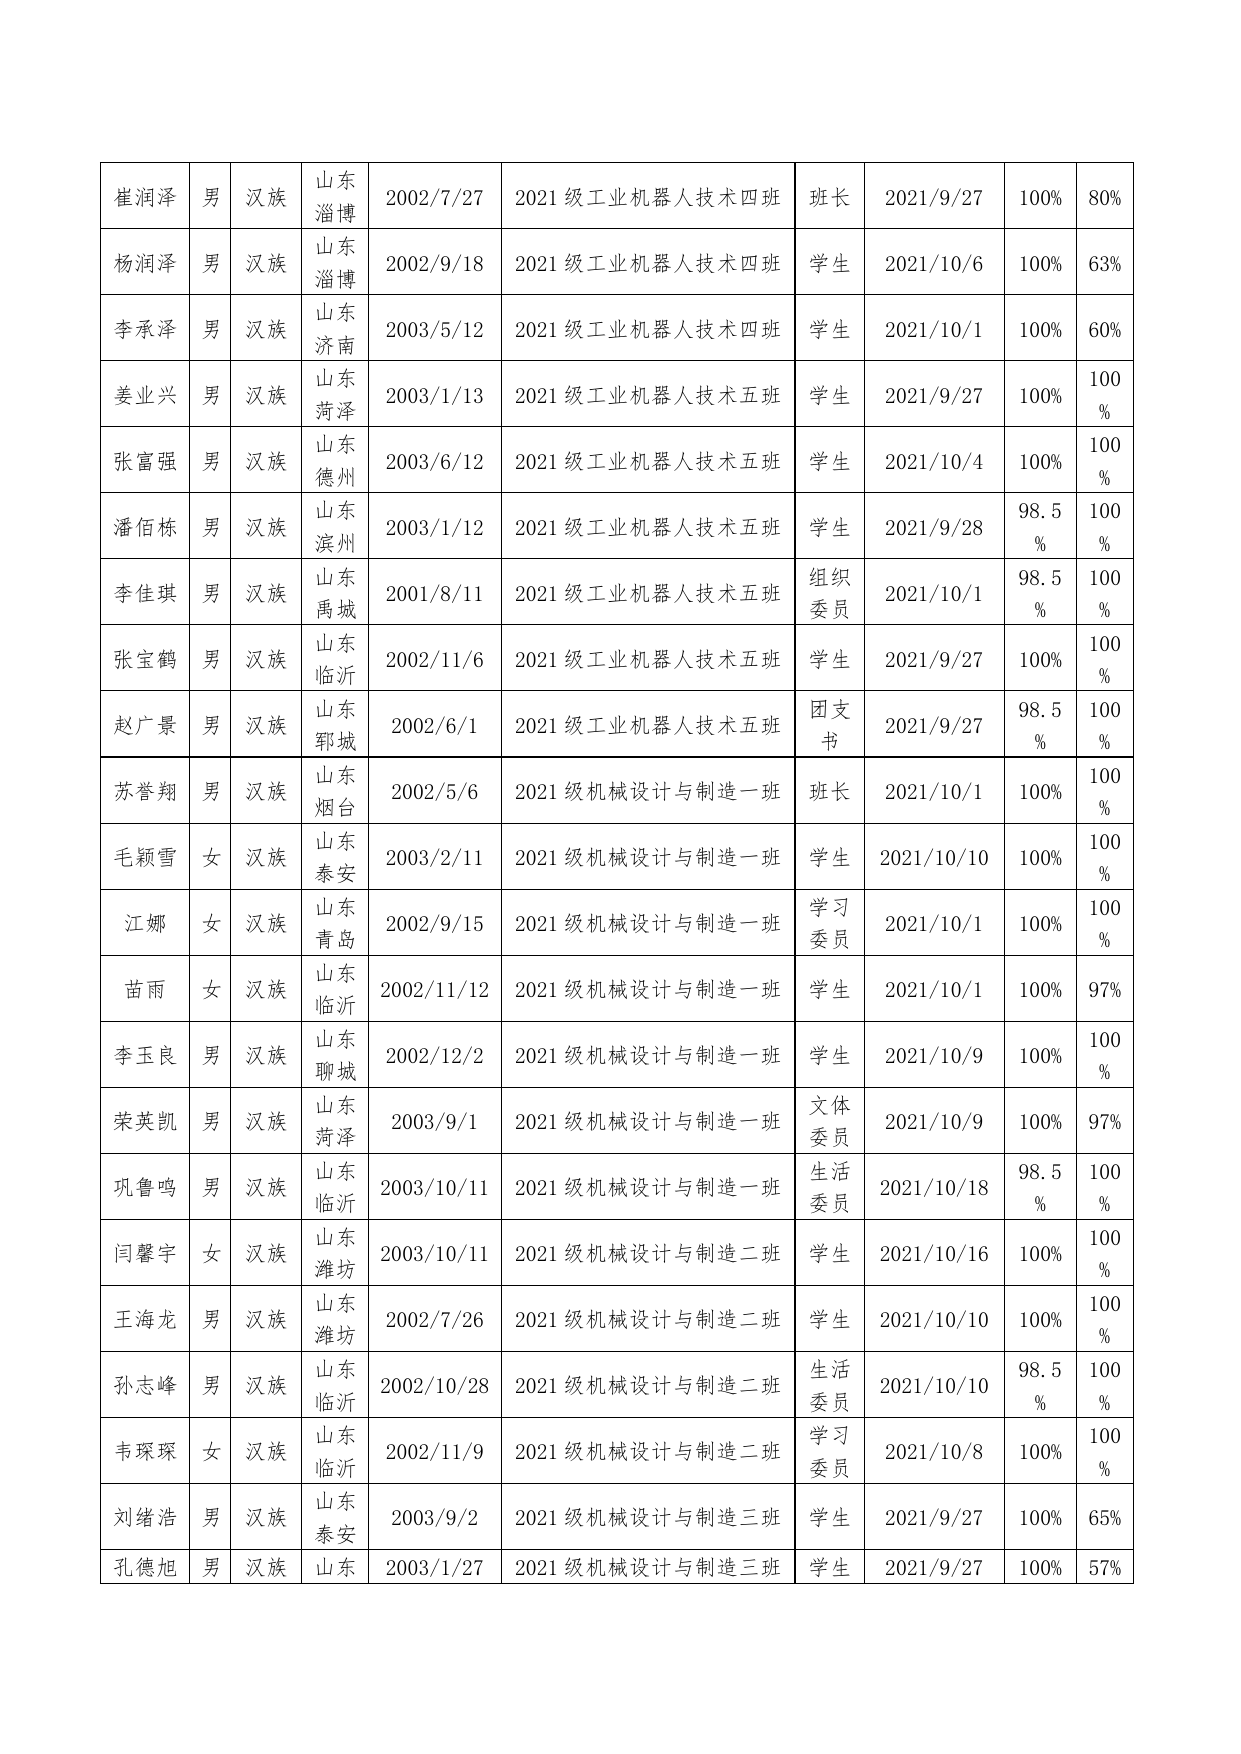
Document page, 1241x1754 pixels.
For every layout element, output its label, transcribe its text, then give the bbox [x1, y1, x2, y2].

table_cell 汉族 [231, 1418, 301, 1483]
table_cell 100% [1005, 1088, 1076, 1153]
table_cell 2021级工业机器人技术五班 [502, 625, 794, 690]
table_cell 学生 [796, 1220, 864, 1285]
table_cell 100% [1005, 890, 1076, 954]
table_cell 男 [190, 559, 230, 624]
table_cell 2003/9/1 [369, 1088, 501, 1153]
table_cell 2021/9/27 [865, 1484, 1004, 1549]
table_cell 男 [190, 361, 230, 426]
table_cell 2021/10/8 [865, 1418, 1004, 1483]
table_cell 学生 [796, 1484, 864, 1549]
table_cell 2003/10/11 [369, 1220, 501, 1285]
table_cell 100% [1005, 229, 1076, 294]
table_cell 山东青岛 [302, 890, 368, 954]
table_cell 汉族 [231, 559, 301, 624]
table_cell 汉族 [231, 427, 301, 492]
table_cell 汉族 [231, 758, 301, 822]
table_cell 学生 [796, 427, 864, 492]
table_cell 2021/9/27 [865, 163, 1004, 228]
table_cell 2021级机械设计与制造一班 [502, 824, 794, 888]
table_cell 班长 [796, 758, 864, 822]
table_cell 男 [190, 427, 230, 492]
table_cell 2021/9/27 [865, 361, 1004, 426]
table_cell 2021级工业机器人技术五班 [502, 427, 794, 492]
table_cell 2021级工业机器人技术四班 [502, 163, 794, 228]
table_cell 2002/9/18 [369, 229, 501, 294]
table_cell 山东临沂 [302, 625, 368, 690]
table_cell 杨润泽 [101, 229, 189, 294]
table_cell 男 [190, 1484, 230, 1549]
table_cell 学习委员 [796, 890, 864, 954]
table_cell 97% [1077, 956, 1133, 1021]
table_cell 男 [190, 758, 230, 822]
table_cell 文体委员 [796, 1088, 864, 1153]
table_cell 山东泰安 [302, 1484, 368, 1549]
table_cell 苗雨 [101, 956, 189, 1021]
table_cell 男 [190, 1550, 230, 1582]
table_cell 100% [1077, 427, 1133, 492]
table_cell 2021/10/10 [865, 1286, 1004, 1351]
table_cell 2001/8/11 [369, 559, 501, 624]
table_cell 韦琛琛 [101, 1418, 189, 1483]
table_cell 赵广景 [101, 691, 189, 756]
table_cell 张富强 [101, 427, 189, 492]
table_cell 山东临沂 [302, 1418, 368, 1483]
table_cell 2021级工业机器人技术五班 [502, 493, 794, 558]
table_cell 100% [1077, 559, 1133, 624]
table_cell 男 [190, 1352, 230, 1417]
table_cell 2021/9/28 [865, 493, 1004, 558]
table_cell 100% [1077, 824, 1133, 888]
table_cell 100% [1005, 824, 1076, 888]
table_cell 98.5% [1005, 1352, 1076, 1417]
table_cell 学生 [796, 1022, 864, 1087]
table_cell 汉族 [231, 1352, 301, 1417]
table_cell 100% [1077, 1286, 1133, 1351]
table_cell 2021/10/1 [865, 758, 1004, 822]
table_cell 山东郓城 [302, 691, 368, 756]
table_cell 2003/1/27 [369, 1550, 501, 1582]
table_cell 山东淄博 [302, 163, 368, 228]
table_cell 山东临沂 [302, 1352, 368, 1417]
table_cell 孙志峰 [101, 1352, 189, 1417]
table_cell 65% [1077, 1484, 1133, 1549]
table_cell 2003/5/12 [369, 295, 501, 360]
table_cell 2021/10/10 [865, 824, 1004, 888]
table_cell 2021级机械设计与制造一班 [502, 1088, 794, 1153]
table_cell 2021级机械设计与制造二班 [502, 1220, 794, 1285]
table_cell 汉族 [231, 1286, 301, 1351]
table_cell 2021/9/27 [865, 625, 1004, 690]
table_cell 100% [1005, 1220, 1076, 1285]
table_cell 男 [190, 1022, 230, 1087]
table_cell 2021级工业机器人技术五班 [502, 361, 794, 426]
table_cell 学生 [796, 229, 864, 294]
table_cell 山东菏泽 [302, 1088, 368, 1153]
table_cell 汉族 [231, 1220, 301, 1285]
table_cell 100% [1077, 493, 1133, 558]
table_cell 学生 [796, 295, 864, 360]
table_cell 100% [1005, 1550, 1076, 1582]
table_cell 2003/10/11 [369, 1154, 501, 1219]
table_cell 2002/10/28 [369, 1352, 501, 1417]
table_cell 2002/6/1 [369, 691, 501, 756]
table_cell 2021级工业机器人技术四班 [502, 229, 794, 294]
table_cell 100% [1077, 1154, 1133, 1219]
table_cell 汉族 [231, 691, 301, 756]
table_cell 山东德州 [302, 1550, 368, 1582]
table_cell 男 [190, 493, 230, 558]
table_cell 57% [1077, 1550, 1133, 1582]
table_cell 100% [1005, 758, 1076, 822]
table_cell 女 [190, 1418, 230, 1483]
table_cell 100% [1005, 625, 1076, 690]
table_cell 男 [190, 625, 230, 690]
table_cell 班长 [796, 163, 864, 228]
table_cell 98.5% [1005, 559, 1076, 624]
table_cell 山东菏泽 [302, 361, 368, 426]
table_cell 2002/11/12 [369, 956, 501, 1021]
table_cell 2021级工业机器人技术五班 [502, 691, 794, 756]
table_cell 2021/9/27 [865, 1550, 1004, 1582]
table_cell 100% [1005, 1484, 1076, 1549]
table_cell 汉族 [231, 1154, 301, 1219]
table_cell 2021/10/9 [865, 1022, 1004, 1087]
table_cell 2021级机械设计与制造三班 [502, 1550, 794, 1582]
table_cell 2021/10/10 [865, 1352, 1004, 1417]
table_cell 100% [1077, 758, 1133, 822]
table_cell 女 [190, 1220, 230, 1285]
table_cell 100% [1077, 625, 1133, 690]
table_cell 汉族 [231, 493, 301, 558]
table_cell 巩鲁鸣 [101, 1154, 189, 1219]
table_cell 团支书 [796, 691, 864, 756]
table_cell 李佳琪 [101, 559, 189, 624]
table_cell 王海龙 [101, 1286, 189, 1351]
table_cell 学生 [796, 1550, 864, 1582]
table_cell 100% [1077, 361, 1133, 426]
table_cell 学习委员 [796, 1418, 864, 1483]
table_cell 姜业兴 [101, 361, 189, 426]
table_cell 学生 [796, 956, 864, 1021]
table_cell 山东淄博 [302, 229, 368, 294]
table_cell 组织委员 [796, 559, 864, 624]
table_cell 汉族 [231, 163, 301, 228]
table_cell 100% [1005, 1418, 1076, 1483]
table_cell 2003/6/12 [369, 427, 501, 492]
table_cell 100% [1005, 1022, 1076, 1087]
table_cell 男 [190, 1088, 230, 1153]
table_cell 江娜 [101, 890, 189, 954]
table_cell 2021级机械设计与制造一班 [502, 758, 794, 822]
table_cell 2002/7/26 [369, 1286, 501, 1351]
table_cell 毛颖雪 [101, 824, 189, 888]
table_cell 山东德州 [302, 427, 368, 492]
table_cell 学生 [796, 1286, 864, 1351]
table_cell 2021/10/6 [865, 229, 1004, 294]
table_cell 100% [1077, 1418, 1133, 1483]
table_cell 2002/7/27 [369, 163, 501, 228]
table_cell 100% [1005, 427, 1076, 492]
table_cell 2021/10/1 [865, 956, 1004, 1021]
table_cell 100% [1005, 1286, 1076, 1351]
table_cell 汉族 [231, 1484, 301, 1549]
table_cell 汉族 [231, 890, 301, 954]
table_cell 山东潍坊 [302, 1220, 368, 1285]
table_cell 汉族 [231, 1022, 301, 1087]
table_cell 2002/5/6 [369, 758, 501, 822]
table_cell 2002/9/15 [369, 890, 501, 954]
table_cell 100% [1077, 890, 1133, 954]
table_cell 2003/1/13 [369, 361, 501, 426]
table_cell 98.5% [1005, 691, 1076, 756]
table_cell 学生 [796, 493, 864, 558]
table_cell 2021级机械设计与制造二班 [502, 1286, 794, 1351]
table_cell 2003/1/12 [369, 493, 501, 558]
table_cell 山东临沂 [302, 1154, 368, 1219]
table_cell 100% [1077, 1352, 1133, 1417]
table_cell 女 [190, 890, 230, 954]
table_cell 汉族 [231, 1088, 301, 1153]
table_cell 男 [190, 691, 230, 756]
table_cell 山东泰安 [302, 824, 368, 888]
table_cell 100% [1077, 1220, 1133, 1285]
table_cell 2021/10/1 [865, 890, 1004, 954]
table_cell 闫馨宇 [101, 1220, 189, 1285]
table_cell 汉族 [231, 625, 301, 690]
table_cell 男 [190, 163, 230, 228]
table_cell 2021/10/9 [865, 1088, 1004, 1153]
table_cell 2002/12/2 [369, 1022, 501, 1087]
table_cell 2021/10/16 [865, 1220, 1004, 1285]
table_cell 2003/9/2 [369, 1484, 501, 1549]
table_cell 2021/10/1 [865, 559, 1004, 624]
table_cell 汉族 [231, 1550, 301, 1582]
table_cell 2002/11/9 [369, 1418, 501, 1483]
table_cell 女 [190, 824, 230, 888]
table_cell 山东滨州 [302, 493, 368, 558]
table_cell 潘佰栋 [101, 493, 189, 558]
table_cell 60% [1077, 295, 1133, 360]
table_cell 100% [1077, 1022, 1133, 1087]
table_cell 100% [1005, 295, 1076, 360]
table_cell 2021/10/1 [865, 295, 1004, 360]
table_cell 山东济南 [302, 295, 368, 360]
table_cell 苏誉翔 [101, 758, 189, 822]
table_cell 2021级机械设计与制造二班 [502, 1418, 794, 1483]
table_cell 2003/2/11 [369, 824, 501, 888]
table_cell 学生 [796, 625, 864, 690]
table_cell 2021/10/4 [865, 427, 1004, 492]
table_cell 张宝鹤 [101, 625, 189, 690]
table_cell 100% [1005, 956, 1076, 1021]
table_cell 98.5% [1005, 493, 1076, 558]
table_cell 刘绪浩 [101, 1484, 189, 1549]
table_cell 汉族 [231, 295, 301, 360]
table_cell 山东禹城 [302, 559, 368, 624]
table_cell 山东烟台 [302, 758, 368, 822]
table_cell 男 [190, 1286, 230, 1351]
table_cell 男 [190, 1154, 230, 1219]
table_cell 2021/10/18 [865, 1154, 1004, 1219]
table_cell 2021级工业机器人技术五班 [502, 559, 794, 624]
table_cell 2021/9/27 [865, 691, 1004, 756]
table_cell 学生 [796, 824, 864, 888]
table_cell 80% [1077, 163, 1133, 228]
table_cell 男 [190, 295, 230, 360]
table_cell 汉族 [231, 956, 301, 1021]
table_cell 孔德旭 [101, 1550, 189, 1582]
table_cell 崔润泽 [101, 163, 189, 228]
table_cell 63% [1077, 229, 1133, 294]
table_cell 生活委员 [796, 1154, 864, 1219]
table_cell 李玉良 [101, 1022, 189, 1087]
table_cell 山东临沂 [302, 956, 368, 1021]
table_cell 2002/11/6 [369, 625, 501, 690]
table_cell 2021级机械设计与制造一班 [502, 1022, 794, 1087]
table_cell 汉族 [231, 824, 301, 888]
table_cell 98.5% [1005, 1154, 1076, 1219]
table_cell 2021级机械设计与制造一班 [502, 890, 794, 954]
table_cell 2021级机械设计与制造三班 [502, 1484, 794, 1549]
table_cell 2021级工业机器人技术四班 [502, 295, 794, 360]
table_cell 山东潍坊 [302, 1286, 368, 1351]
table_cell 男 [190, 229, 230, 294]
table_cell 2021级机械设计与制造一班 [502, 956, 794, 1021]
table_cell 李承泽 [101, 295, 189, 360]
table_cell 学生 [796, 361, 864, 426]
table_cell 汉族 [231, 361, 301, 426]
table_cell 生活委员 [796, 1352, 864, 1417]
table_cell 100% [1077, 691, 1133, 756]
table_cell 2021级机械设计与制造一班 [502, 1154, 794, 1219]
table_cell 汉族 [231, 229, 301, 294]
table_cell 2021级机械设计与制造二班 [502, 1352, 794, 1417]
table_cell 100% [1005, 361, 1076, 426]
table_cell 山东聊城 [302, 1022, 368, 1087]
table_cell 荣英凯 [101, 1088, 189, 1153]
table_cell 女 [190, 956, 230, 1021]
table_cell 100% [1005, 163, 1076, 228]
table_cell 97% [1077, 1088, 1133, 1153]
